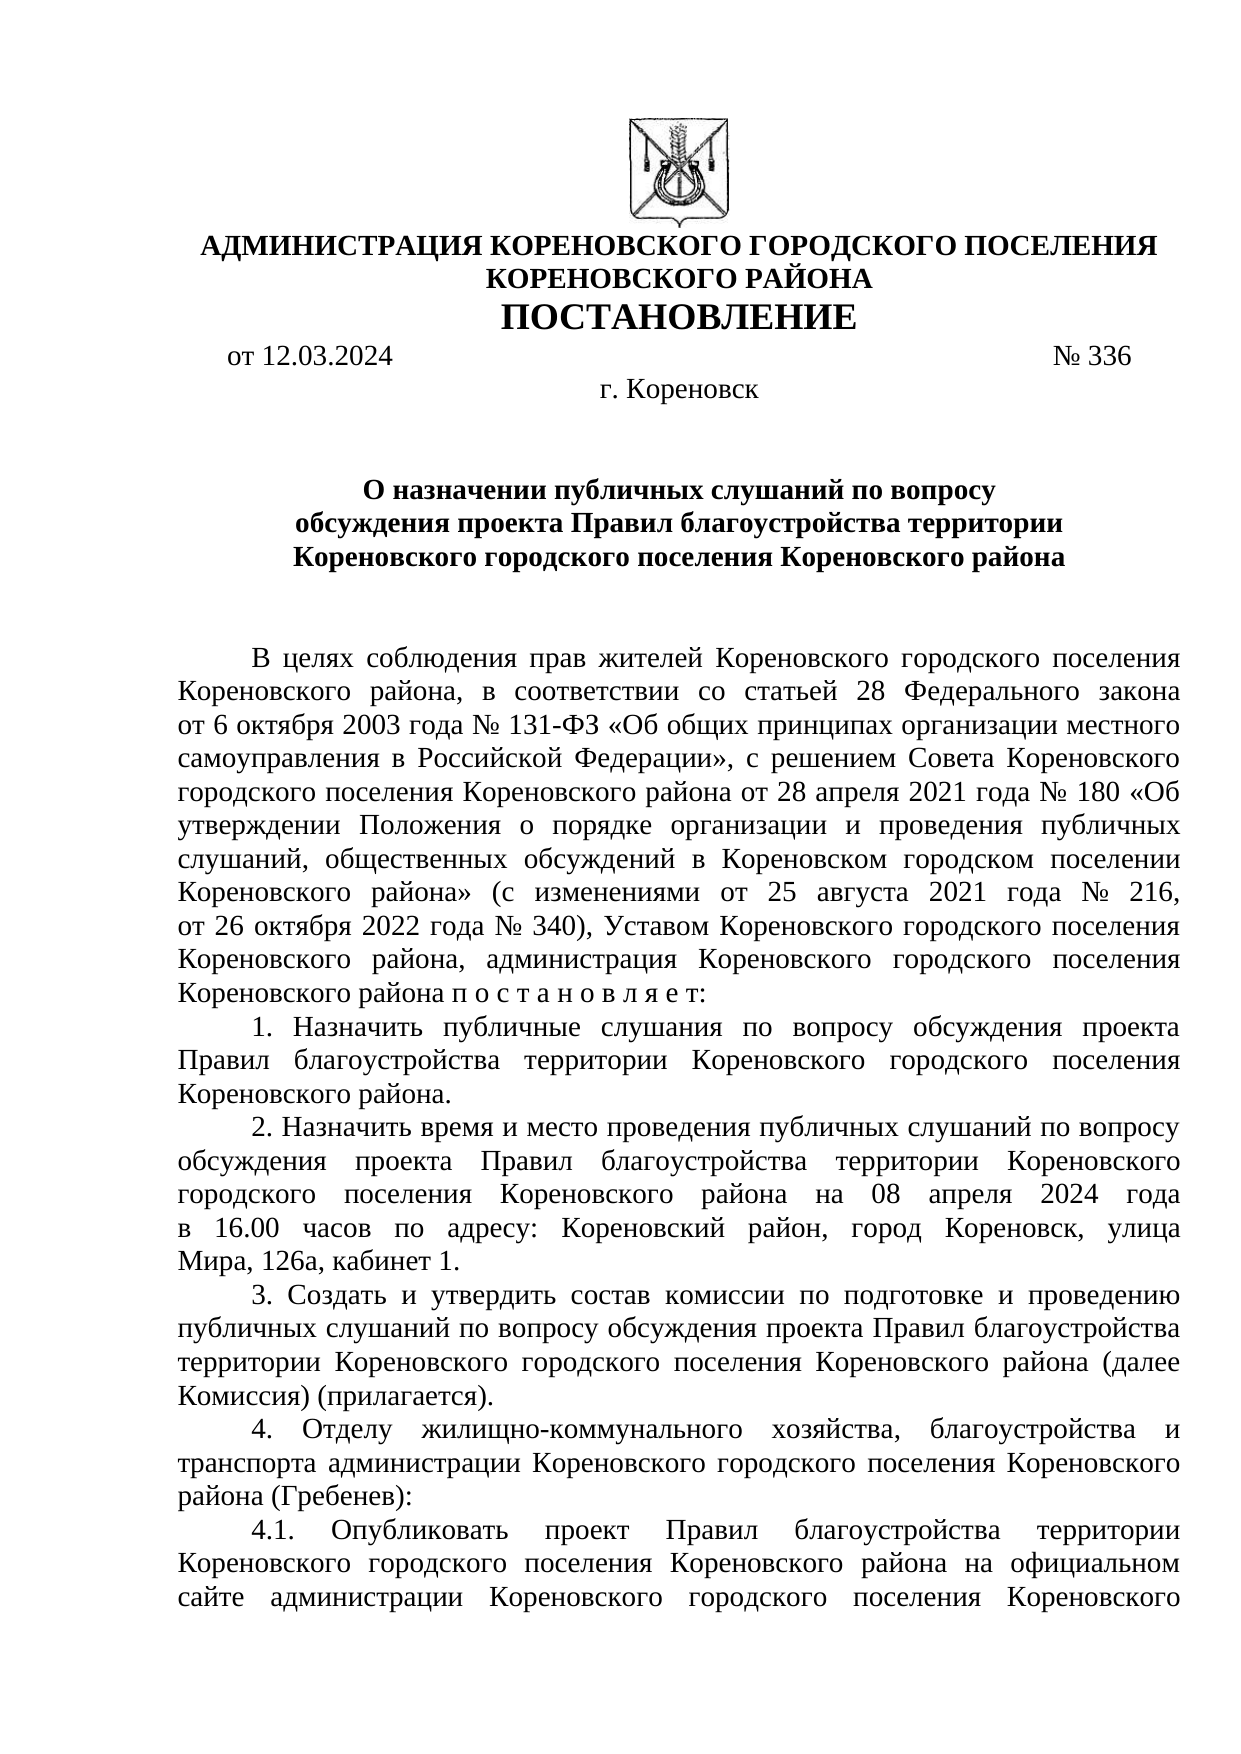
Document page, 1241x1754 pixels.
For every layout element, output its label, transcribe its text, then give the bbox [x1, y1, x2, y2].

text от 12.03.2024 № 336 [177, 338, 1181, 371]
text г. Кореновск [177, 371, 1181, 405]
text Кореновского городского поселения Кореновского района [177, 539, 1181, 573]
text ПОСТАНОВЛЕНИЕ [177, 295, 1181, 338]
text обсуждения проекта Правил благоустройства территории [177, 506, 1181, 539]
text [177, 1512, 1181, 1612]
text 1. Назначить публичные слушания по вопросу обсуждения проекта Правил благоустройства территории Кореновского городского поселения Кореновского района. [177, 1009, 1181, 1109]
text 3. Создать и утвердить состав комиссии по подготовке и проведению публичных слушаний по вопросу обсуждения проекта Правил благоустройства территории Кореновского городского поселения Кореновского района (далее Комиссия) (прилагается). [177, 1277, 1181, 1411]
text В целях соблюдения прав жителей Кореновского городского поселения Кореновского района, в соответствии со статьей 28 Федерального закона от 6 октября 2003 года № 131-ФЗ «Об общих принципах организации местного самоуправления в Российской Федерации», с решением Совета Кореновского городского поселения Кореновского района от 28 апреля 2021 года № 180 «Об утверждении Положения о порядке организации и проведения публичных слушаний, общественных обсуждений в Кореновском городском поселении Кореновского района» (с изменениями от 25 августа 2021 года № 216, от 26 октября 2022 года № 340), Уставом Кореновского городского поселения Кореновского района, администрация Кореновского городского поселения Кореновского района п о с т а н о в л я е т: [177, 640, 1181, 1009]
picture [629, 118, 730, 228]
text 2. Назначить время и место проведения публичных слушаний по вопросу обсуждения проекта Правил благоустройства территории Кореновского городского поселения Кореновского района на 08 апреля 2024 года в 16.00 часов по адресу: Кореновский район, город Кореновск, улица Мира, 126а, кабинет 1. [177, 1109, 1181, 1277]
text КОРЕНОВСКОГО РАЙОНА [177, 261, 1181, 295]
text О назначении публичных слушаний по вопросу [177, 472, 1181, 506]
text 4. Отделу жилищно-коммунального хозяйства, благоустройства и транспорта администрации Кореновского городского поселения Кореновского района (Гребенев): [177, 1411, 1181, 1512]
text АДМИНИСТРАЦИЯ КОРЕНОВСКОГО ГОРОДСКОГО ПОСЕЛЕНИЯ [177, 228, 1181, 261]
